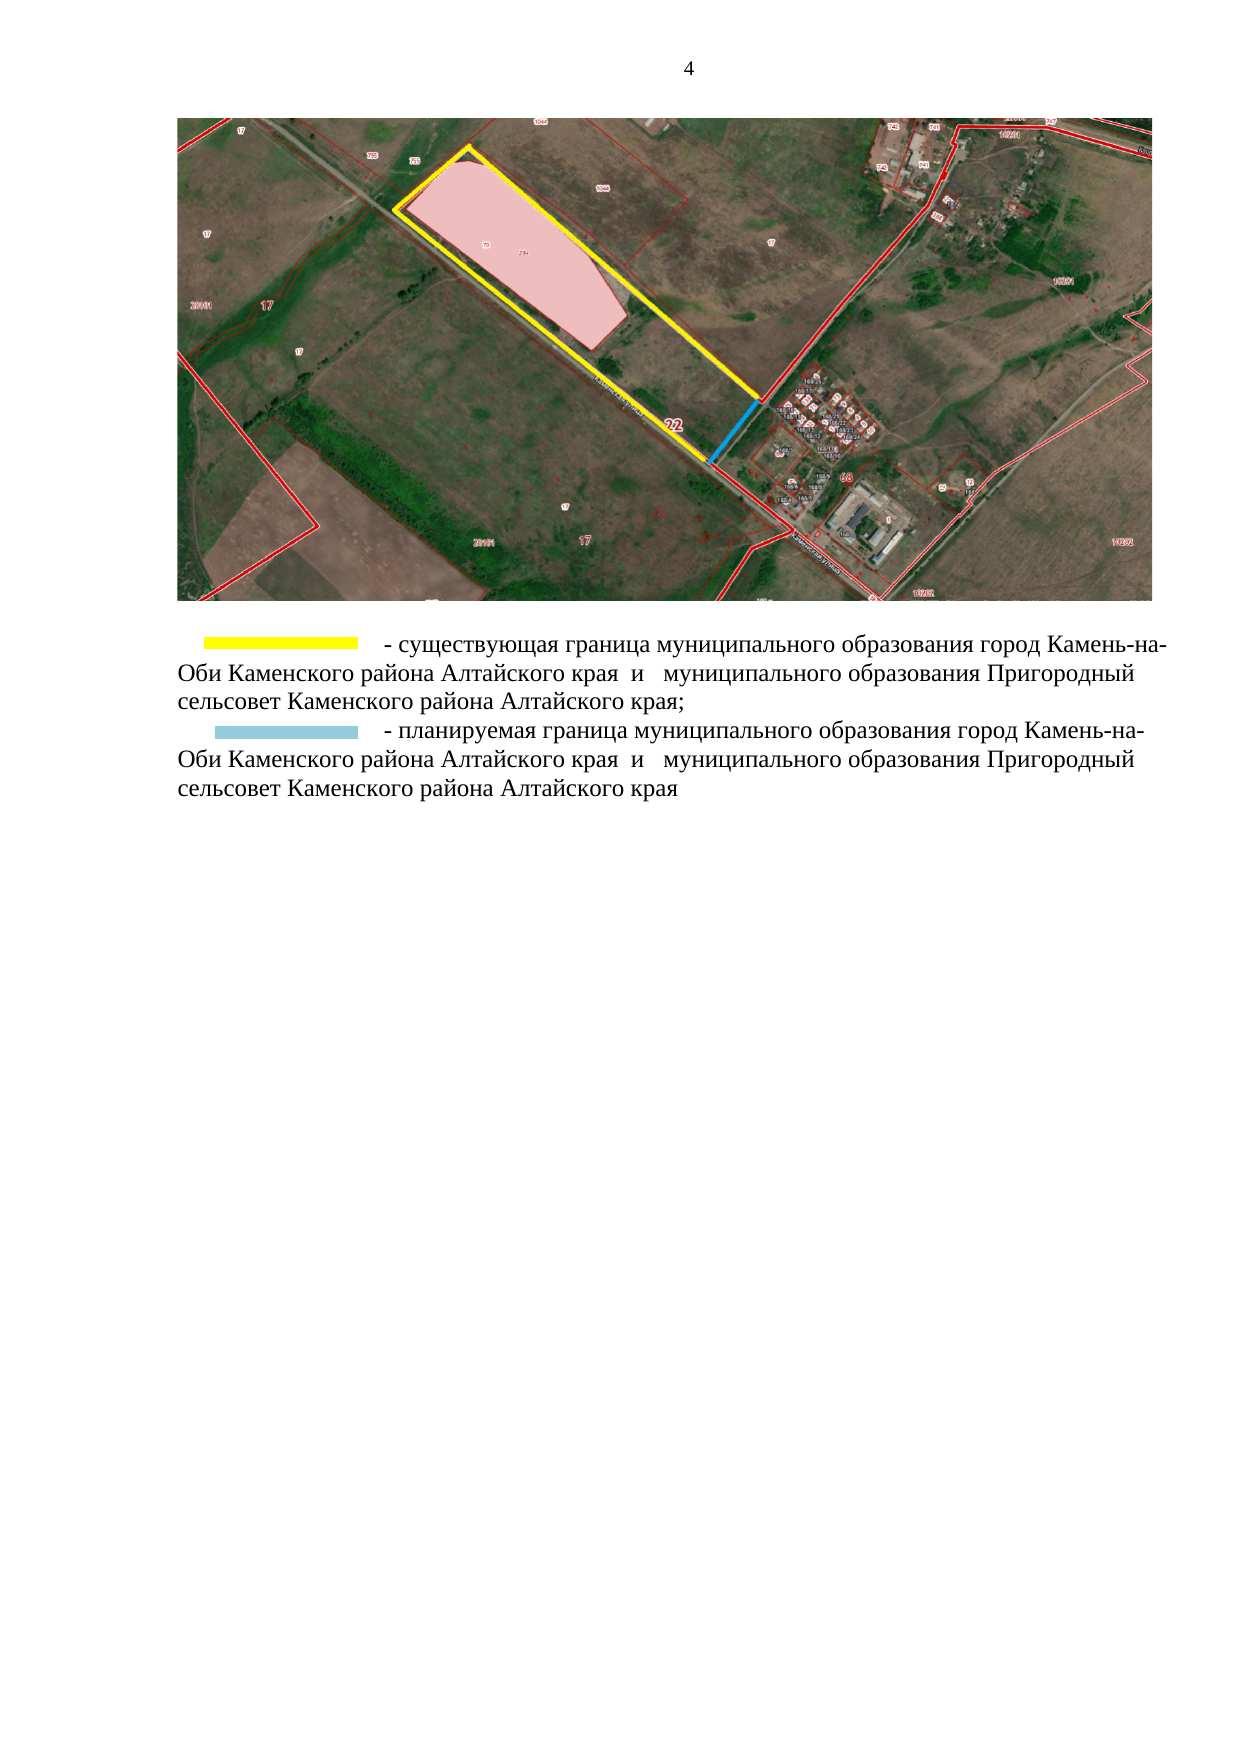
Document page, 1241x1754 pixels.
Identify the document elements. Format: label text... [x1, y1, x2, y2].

text - существующая граница муниципального образования город Камень-на-Оби Каменского района Алтайского края и муниципального образования Пригородный сельсовет Каменского района Алтайского края; [177, 629, 1181, 715]
picture [177, 118, 1153, 601]
text - планируемая граница муниципального образования город Камень-на-Оби Каменского района Алтайского края и муниципального образования Пригородный сельсовет Каменского района Алтайского края [177, 715, 1181, 801]
